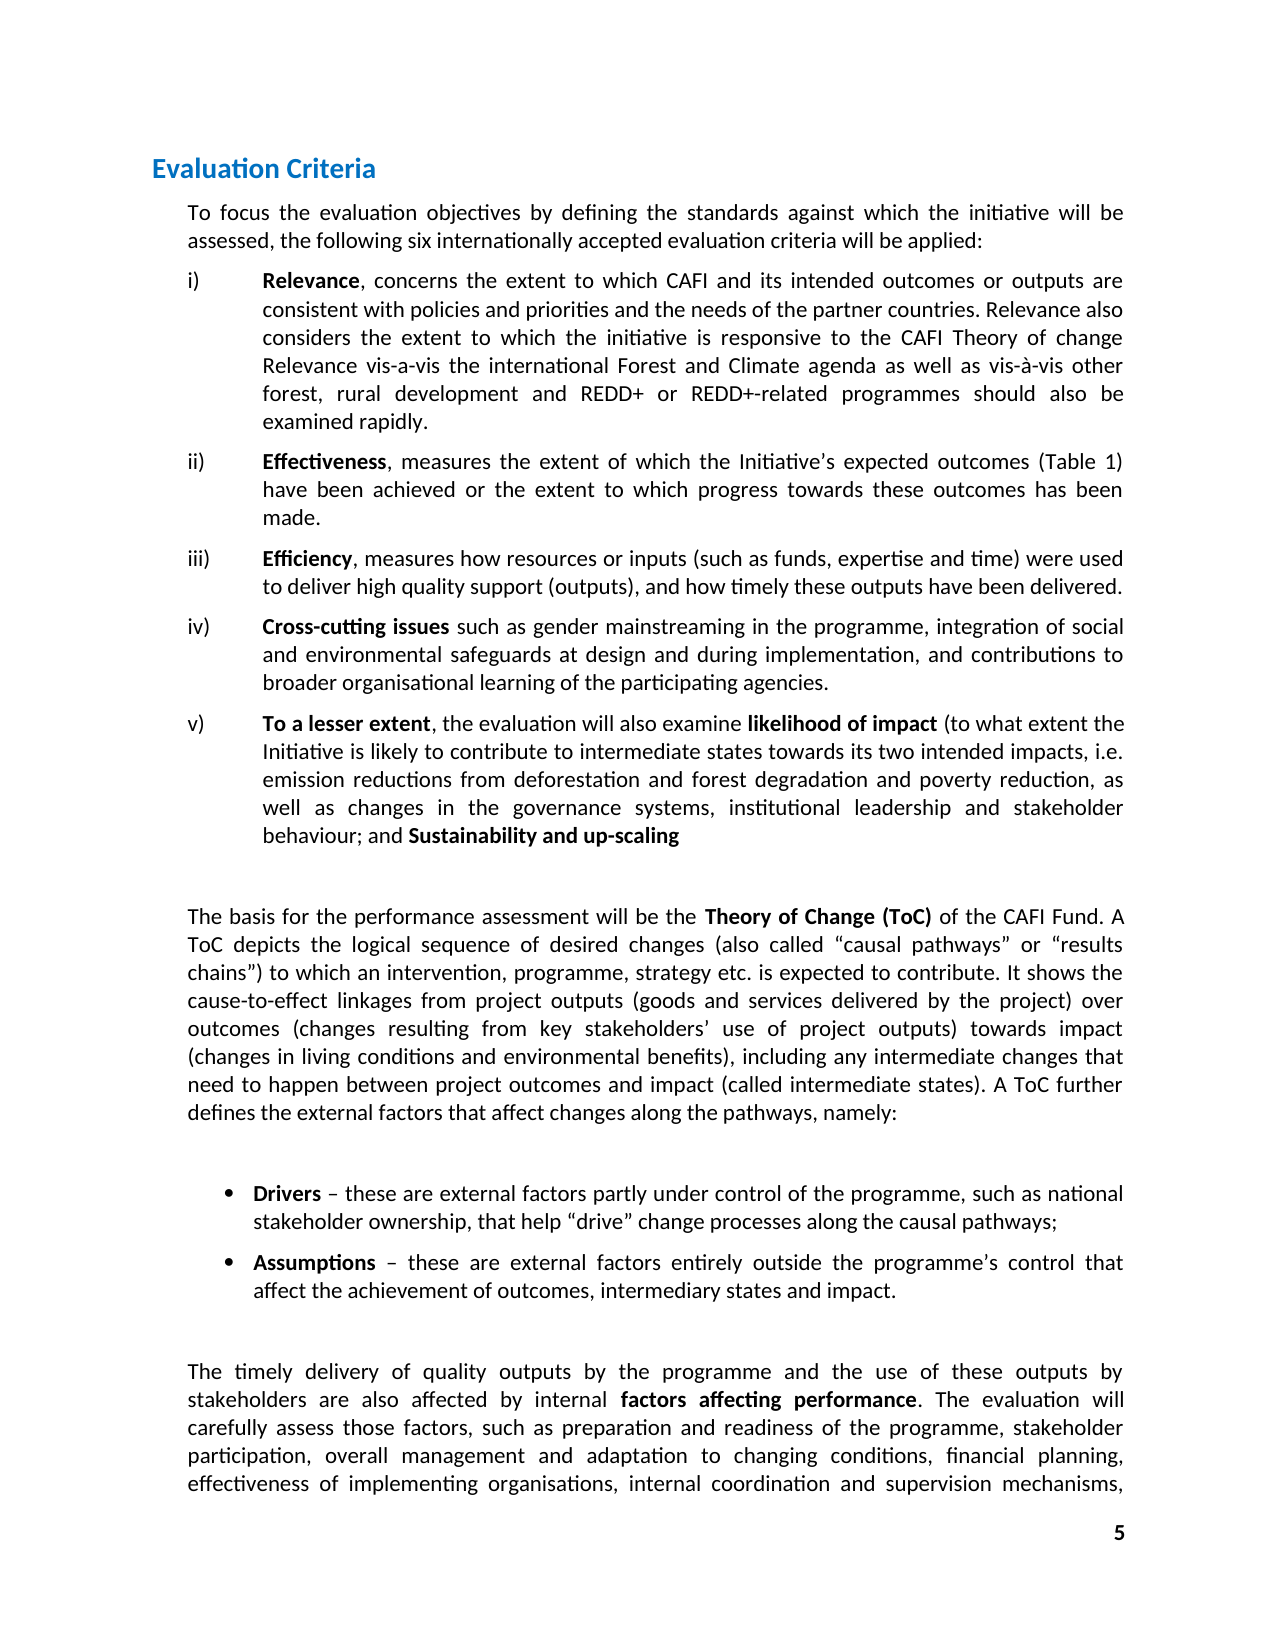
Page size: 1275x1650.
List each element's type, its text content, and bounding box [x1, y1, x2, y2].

list Efficiency, measures how resources or inputs (such as funds, expertise and time) were used to deliver high quality support (outputs), and how timely these outputs have been delivered. [187, 544, 1125, 600]
list Evaluation Criteria [152, 150, 1125, 186]
list Drivers – these are external factors partly under control of the programme, such as national stakeholder ownership, that help “drive” change processes along the causal pathways; [225, 1179, 1125, 1235]
text To focus the evaluation objectives by defining the standards against which the initiative will be assessed, the following six internationally accepted evaluation criteria will be applied: [187, 198, 1125, 254]
list Effectiveness, measures the extent of which the Initiative’s expected outcomes (Table 1) have been achieved or the extent to which progress towards these outcomes has been made. [187, 447, 1125, 531]
list Relevance, concerns the extent to which CAFI and its intended outcomes or outputs are consistent with policies and priorities and the needs of the partner countries. Relevance also considers the extent to which the initiative is responsive to the CAFI Theory of change Relevance vis-a-vis the international Forest and Climate agenda as well as vis-à-vis other forest, rural development and REDD+ or REDD+-related programmes should also be examined rapidly. [187, 267, 1125, 435]
list Cross-cutting issues such as gender mainstreaming in the programme, integration of social and environmental safeguards at design and during implementation, and contributions to broader organisational learning of the participating agencies. [187, 612, 1125, 696]
list Assumptions – these are external factors entirely outside the programme’s control that affect the achievement of outcomes, intermediary states and impact. [225, 1248, 1125, 1304]
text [187, 1357, 1125, 1497]
text The basis for the performance assessment will be the Theory of Change (ToC) of the CAFI Fund. A ToC depicts the logical sequence of desired changes (also called “causal pathways” or “results chains”) to which an intervention, programme, strategy etc. is expected to contribute. It shows the cause-to-effect linkages from project outputs (goods and services delivered by the project) over outcomes (changes resulting from key stakeholders’ use of project outputs) towards impact (changes in living conditions and environmental benefits), including any intermediate changes that need to happen between project outcomes and impact (called intermediate states). A ToC further defines the external factors that affect changes along the pathways, namely: [187, 902, 1125, 1126]
list To a lesser extent, the evaluation will also examine likelihood of impact (to what extent the Initiative is likely to contribute to intermediate states towards its two intended impacts, i.e. emission reductions from deforestation and forest degradation and poverty reduction, as well as changes in the governance systems, institutional leadership and stakeholder behaviour; and Sustainability and up-scaling [187, 709, 1125, 849]
